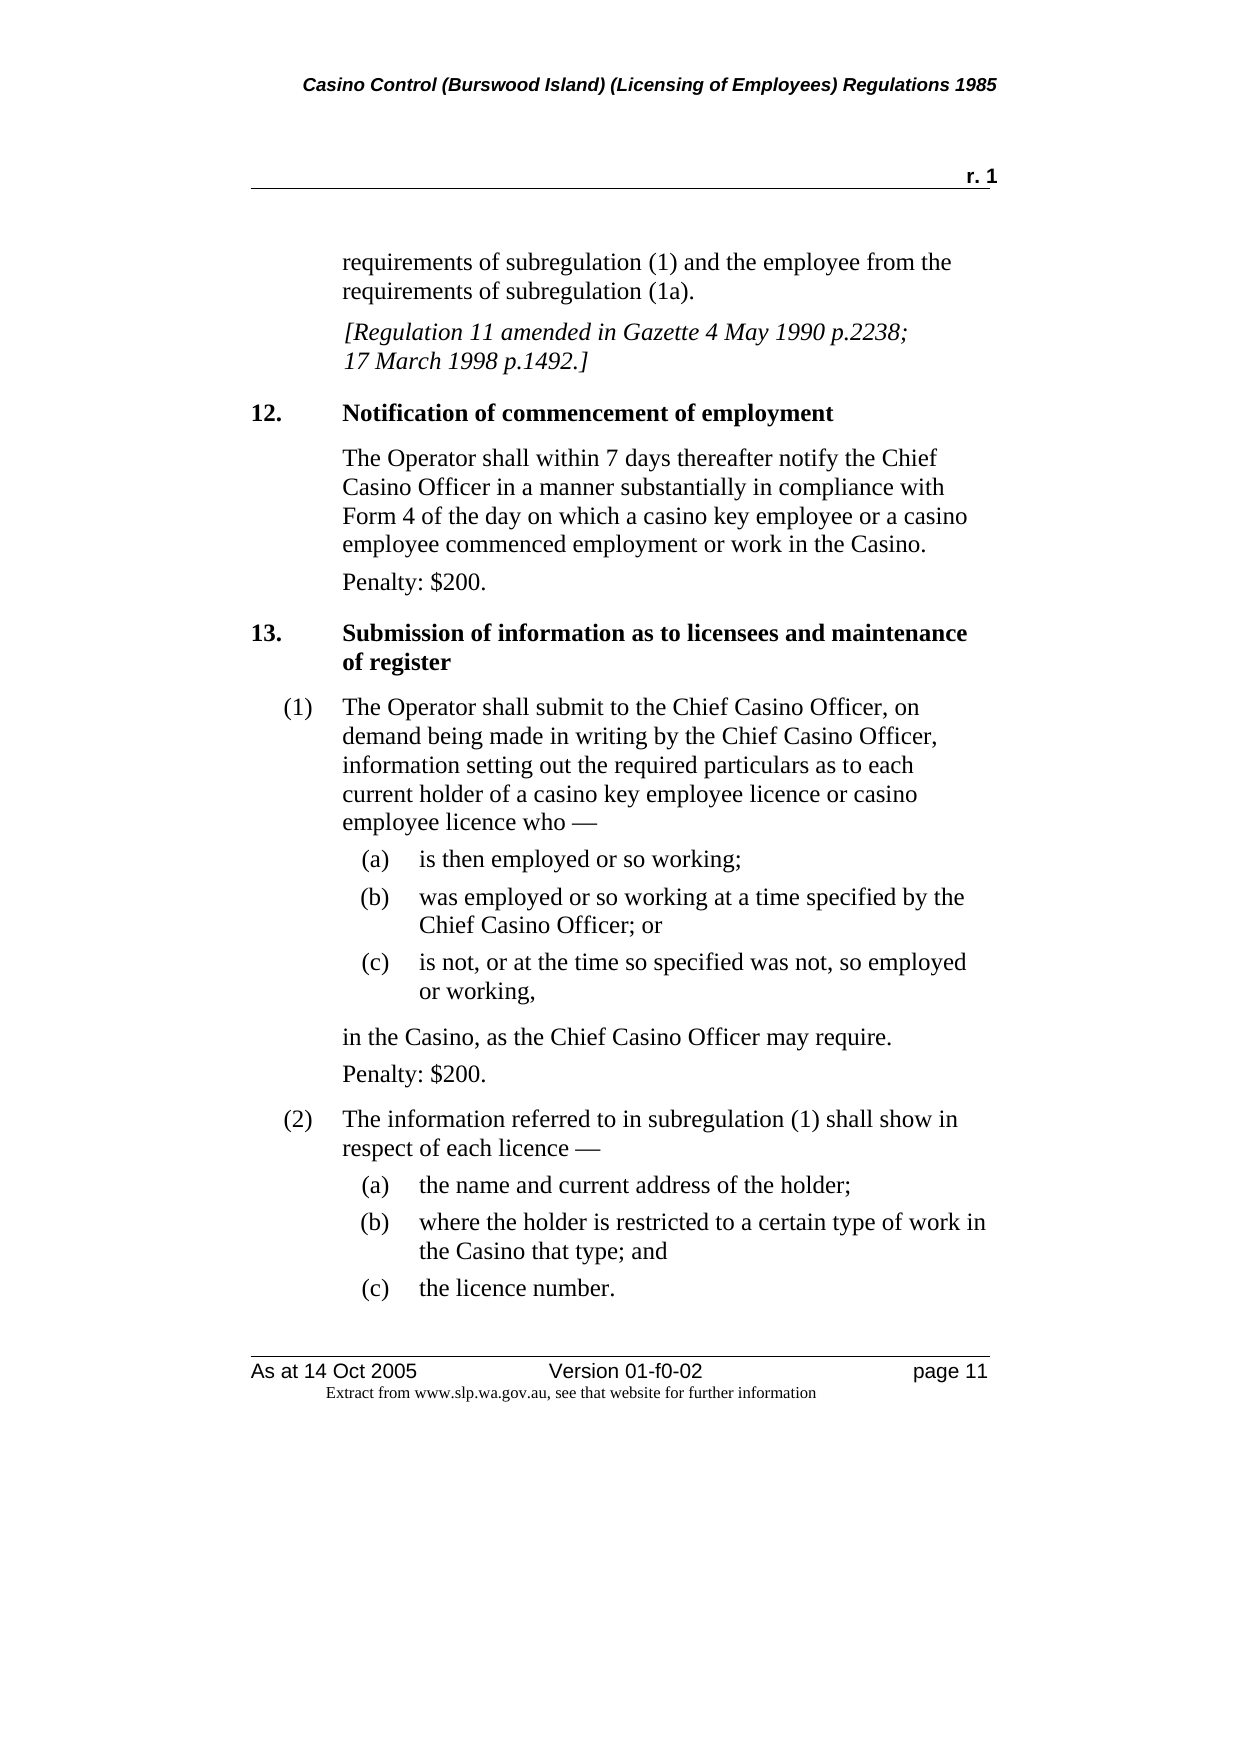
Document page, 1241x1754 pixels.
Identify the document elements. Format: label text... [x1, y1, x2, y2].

text (2) The information referred to in subregulation (1) shall show in respect of each licence — [251, 1104, 990, 1162]
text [251, 247, 990, 305]
text Penalty: $200. [251, 567, 990, 595]
subtitle 12. Notification of commencement of employment [251, 398, 990, 427]
text (b) was employed or so working at a time specified by the Chief Casino Officer; or [251, 882, 990, 939]
text The Operator shall within 7 days thereafter notify the Chief Casino Officer in a manner substantially in compliance with Form 4 of the day on which a casino key employee or a casino employee commenced employment or work in the Casino. [251, 443, 990, 558]
text (c) is not, or at the time so specified was not, so employed or working, [251, 947, 990, 1005]
text (a) is then employed or so working; [251, 844, 990, 873]
text in the Casino, as the Chief Casino Officer may require. [251, 1022, 990, 1050]
text [Regulation 11 amended in Gazette 4 May 1990 p.2238; 17 March 1998 p.1492.] [251, 317, 990, 375]
text (c) the licence number. [251, 1273, 990, 1302]
text (b) where the holder is restricted to a certain type of work in the Casino that type; and [251, 1207, 990, 1264]
text (1) The Operator shall submit to the Chief Casino Officer, on demand being made in writing by the Chief Casino Officer, information setting out the required particulars as to each current holder of a casino key employee licence or casino employee licence who — [251, 692, 990, 836]
text (a) the name and current address of the holder; [251, 1170, 990, 1199]
subtitle 13. Submission of information as to licensees and maintenance of register [251, 618, 990, 676]
text Penalty: $200. [251, 1059, 990, 1087]
